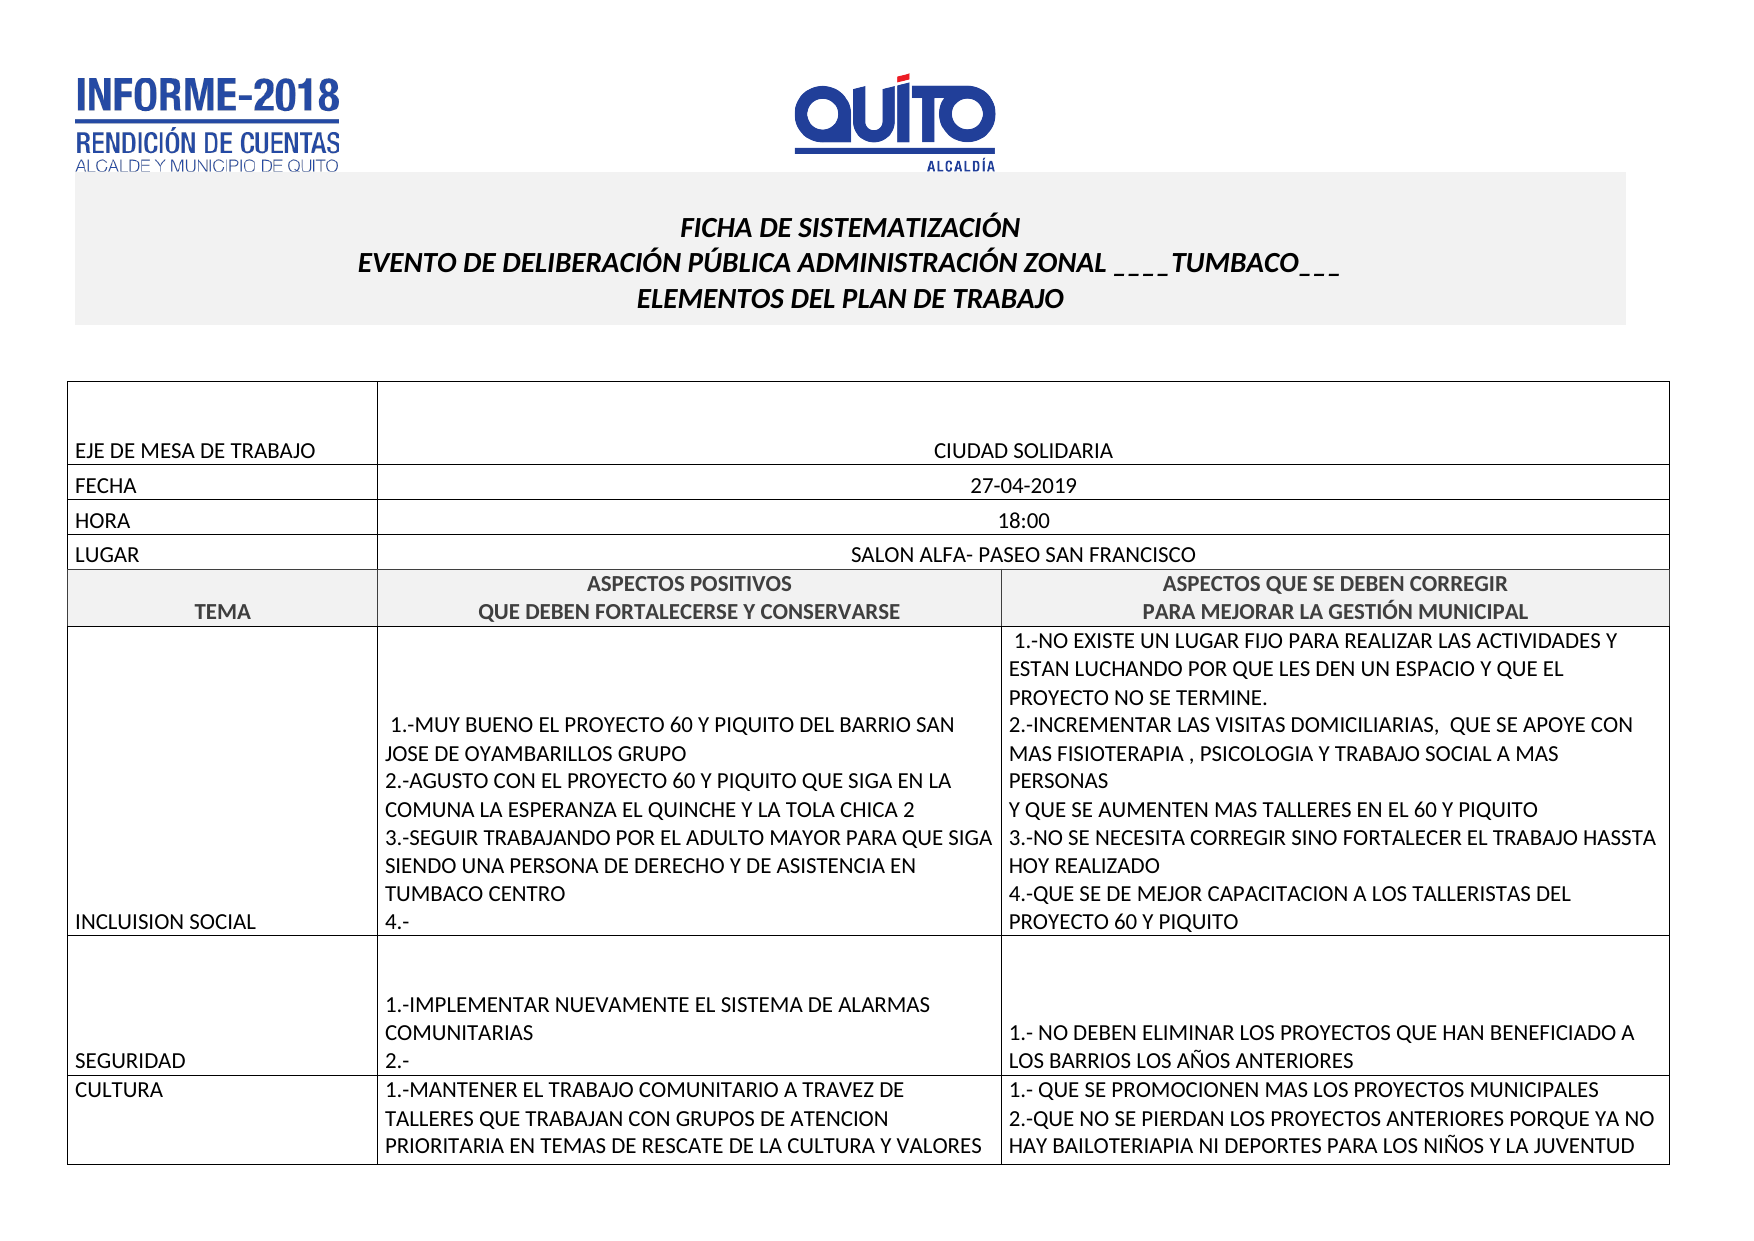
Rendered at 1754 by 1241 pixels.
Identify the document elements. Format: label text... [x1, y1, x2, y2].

picture [794, 73, 996, 172]
table_cell 1.-MUY BUENO EL PROYECTO 60 Y PIQUITO DEL BARRIO SAN JOSE DE OYAMBARILLOS GRUPO 2.-AGUSTO CON EL PROYECTO 60 Y PIQUITO QUE SIGA EN LA COMUNA LA ESPERANZA EL QUINCHE Y LA TOLA CHICA 2 3.-SEGUIR TRABAJANDO POR EL ADULTO MAYOR PARA QUE SIGA SIENDO UNA PERSONA DE DERECHO Y DE ASISTENCIA EN TUMBACO CENTRO 4.- [378, 627, 1001, 935]
table_header [68, 172, 1669, 381]
table_cell ASPECTOS QUE SE DEBEN CORREGIR PARA MEJORAR LA GESTIÓN MUNICIPAL [1002, 570, 1669, 626]
table_cell SALON ALFA- PASEO SAN FRANCISCO [378, 535, 1669, 568]
table_cell SEGURIDAD [68, 936, 377, 1074]
table_cell 1.- NO DEBEN ELIMINAR LOS PROYECTOS QUE HAN BENEFICIADO A LOS BARRIOS LOS AÑOS ANTERIORES [1002, 936, 1669, 1074]
table_cell ASPECTOS POSITIVOS QUE DEBEN FORTALECERSE Y CONSERVARSE [378, 570, 1001, 626]
table_cell 1.-IMPLEMENTAR NUEVAMENTE EL SISTEMA DE ALARMAS COMUNITARIAS 2.- [378, 936, 1001, 1074]
picture [75, 78, 339, 172]
table_cell LUGAR [68, 535, 377, 568]
table_cell TEMA [68, 570, 377, 626]
table_cell INCLUISION SOCIAL [68, 627, 377, 935]
table_cell HORA [68, 500, 377, 534]
table_cell 27-04-2019 [378, 465, 1669, 499]
table_cell FECHA [68, 465, 377, 499]
table_cell EJE DE MESA DE TRABAJO [68, 382, 377, 464]
table_cell 18:00 [378, 500, 1669, 534]
table_cell 1.-NO EXISTE UN LUGAR FIJO PARA REALIZAR LAS ACTIVIDADES Y ESTAN LUCHANDO POR QUE LES DEN UN ESPACIO Y QUE EL PROYECTO NO SE TERMINE. 2.-INCREMENTAR LAS VISITAS DOMICILIARIAS, QUE SE APOYE CON MAS FISIOTERAPIA , PSICOLOGIA Y TRABAJO SOCIAL A MAS PERSONAS Y QUE SE AUMENTEN MAS TALLERES EN EL 60 Y PIQUITO 3.-NO SE NECESITA CORREGIR SINO FORTALECER EL TRABAJO HASSTA HOY REALIZADO 4.-QUE SE DE MEJOR CAPACITACION A LOS TALLERISTAS DEL PROYECTO 60 Y PIQUITO [1002, 627, 1669, 935]
table_cell CIUDAD SOLIDARIA [378, 382, 1669, 464]
table_cell CULTURA [68, 1076, 377, 1164]
